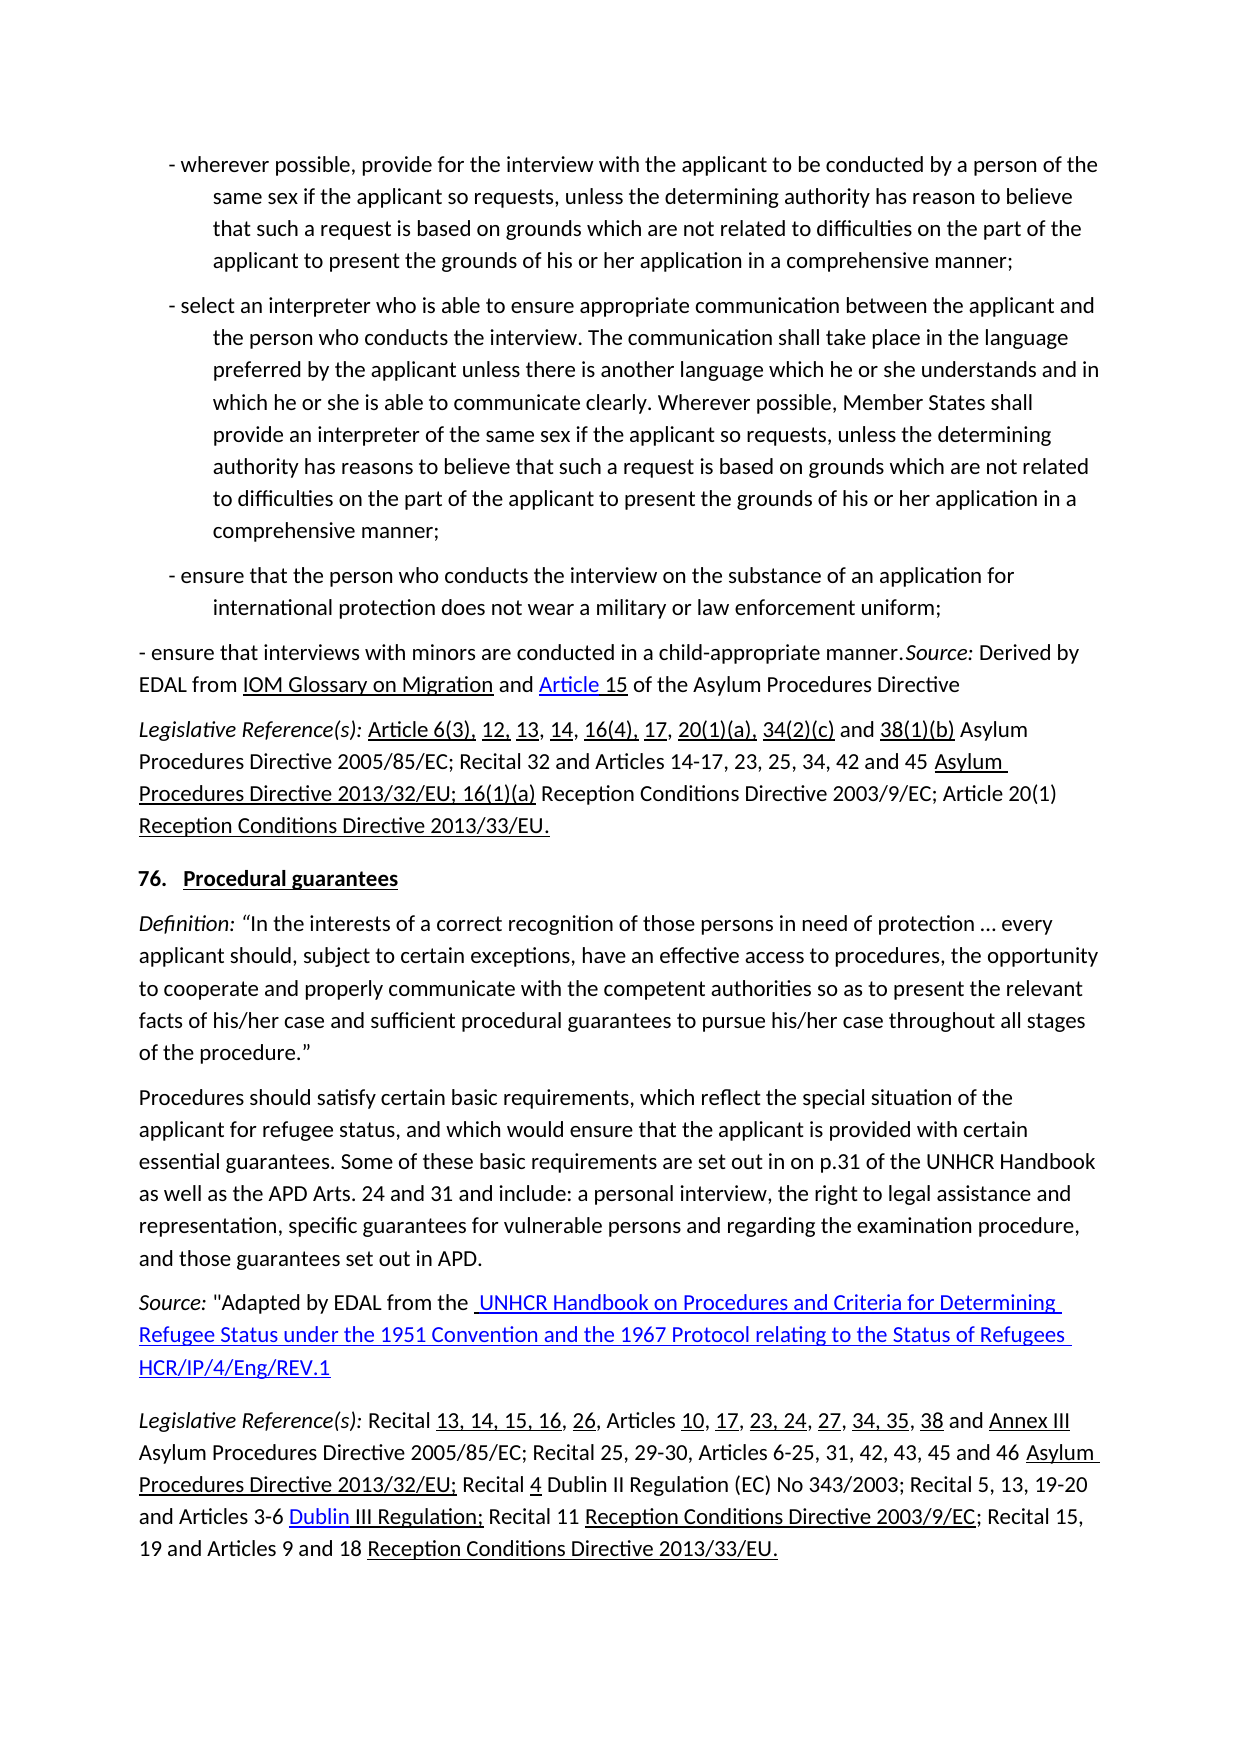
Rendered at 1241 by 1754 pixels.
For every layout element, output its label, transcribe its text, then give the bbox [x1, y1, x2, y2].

text Source: "Adapted by EDAL from the UNHCR Handbook on Procedures and Criteria for Determining Refugee Status under the 1951 Convention and the 1967 Protocol relating to the Status of Refugees HCR/IP/4/Eng/REV.1 [139, 1288, 1101, 1381]
text Procedures should satisfy certain basic requirements, which reflect the special situation of the applicant for refugee status, and which would ensure that the applicant is provided with certain essential guarantees. Some of these basic requirements are set out in on p.31 of the UNHCR Handbook as well as the APD Arts. 24 and 31 and include: a personal interview, the right to legal assistance and representation, specific guarantees for vulnerable persons and regarding the examination procedure, and those guarantees set out in APD. [139, 1083, 1101, 1272]
text Definition: “In the interests of a correct recognition of those persons in need of protection … every applicant should, subject to certain exceptions, have an effective access to procedures, the opportunity to cooperate and properly communicate with the competent authorities so as to present the relevant facts of his/her case and sufficient procedural guarantees to pursue his/her case throughout all stages of the procedure.” [139, 909, 1101, 1066]
text - ensure that the person who conducts the interview on the substance of an application for international protection does not wear a military or law enforcement uniform; [168, 561, 1101, 621]
text - ensure that interviews with minors are conducted in a child-appropriate manner.Source: Derived by EDAL from IOM Glossary on Migration and Article 15 of the Asylum Procedures Directive [139, 638, 1101, 698]
text - wherever possible, provide for the interview with the applicant to be conducted by a person of the same sex if the applicant so requests, unless the determining authority has reason to believe that such a request is based on grounds which are not related to difficulties on the part of the applicant to present the grounds of his or her application in a comprehensive manner; [168, 150, 1101, 274]
list Procedural guarantees [138, 864, 1101, 893]
text Legislative Reference(s): Recital 13, 14, 15, 16, 26, Articles 10, 17, 23, 24, 27, 34, 35, 38 and Annex III Asylum Procedures Directive 2005/85/EC; Recital 25, 29-30, Articles 6-25, 31, 42, 43, 45 and 46 Asylum Procedures Directive 2013/32/EU; Recital 4 Dublin II Regulation (EC) No 343/2003; Recital 5, 13, 19-20 and Articles 3-6 Dublin III Regulation; Recital 11 Reception Conditions Directive 2003/9/EC; Recital 15, 19 and Articles 9 and 18 Reception Conditions Directive 2013/33/EU. [139, 1406, 1101, 1562]
text - select an interpreter who is able to ensure appropriate communication between the applicant and the person who conducts the interview. The communication shall take place in the language preferred by the applicant unless there is another language which he or she understands and in which he or she is able to communicate clearly. Wherever possible, Member States shall provide an interpreter of the same sex if the applicant so requests, unless the determining authority has reasons to believe that such a request is based on grounds which are not related to difficulties on the part of the applicant to present the grounds of his or her application in a comprehensive manner; [168, 291, 1101, 544]
text Legislative Reference(s): Article 6(3), 12, 13, 14, 16(4), 17, 20(1)(a), 34(2)(c) and 38(1)(b) Asylum Procedures Directive 2005/85/EC; Recital 32 and Articles 14-17, 23, 25, 34, 42 and 45 Asylum Procedures Directive 2013/32/EU; 16(1)(a) Reception Conditions Directive 2003/9/EC; Article 20(1) Reception Conditions Directive 2013/33/EU. [139, 715, 1101, 839]
